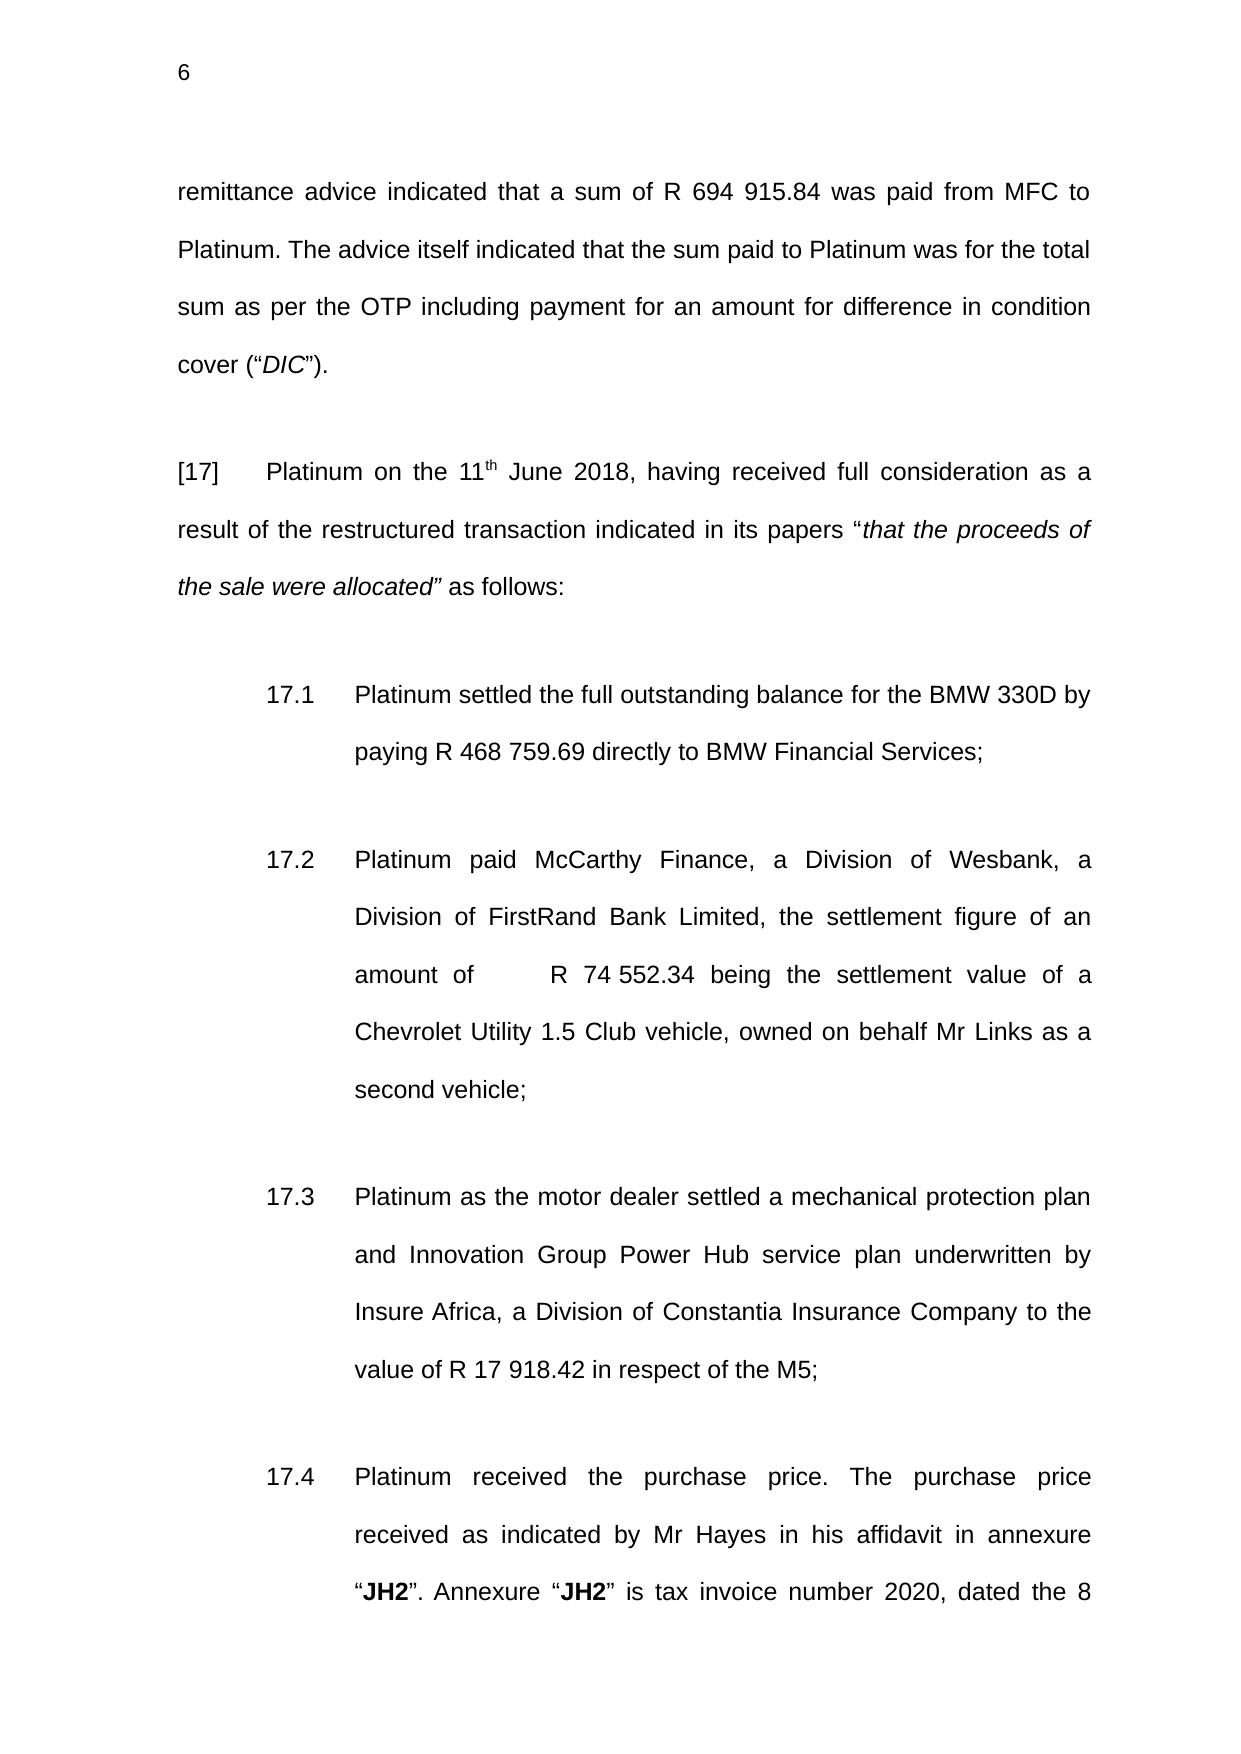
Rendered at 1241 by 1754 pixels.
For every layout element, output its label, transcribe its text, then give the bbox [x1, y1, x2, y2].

list 17.2 Platinum paid McCarthy Finance, a Division of Wesbank, a Division of FirstRand Bank Limited, the settlement figure of an amount of R 74 552.34 being the settlement value of a Chevrolet Utility 1.5 Club vehicle, owned on behalf Mr Links as a second vehicle; [266, 845, 1092, 1103]
list [17] Platinum on the 11th June 2018, having received full consideration as a result of the restructured transaction indicated in its papers “that the proceeds of the sale were allocated” as follows: [177, 457, 1092, 601]
list 17.3 Platinum as the motor dealer settled a mechanical protection plan and Innovation Group Power Hub service plan underwritten by Insure Africa, a Division of Constantia Insurance Company to the value of R 17 918.42 in respect of the M5; [266, 1182, 1092, 1383]
list 17.1 Platinum settled the full outstanding balance for the BMW 330D by paying R 468 759.69 directly to BMW Financial Services; [266, 680, 1092, 766]
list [177, 177, 1092, 378]
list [266, 1462, 1092, 1606]
